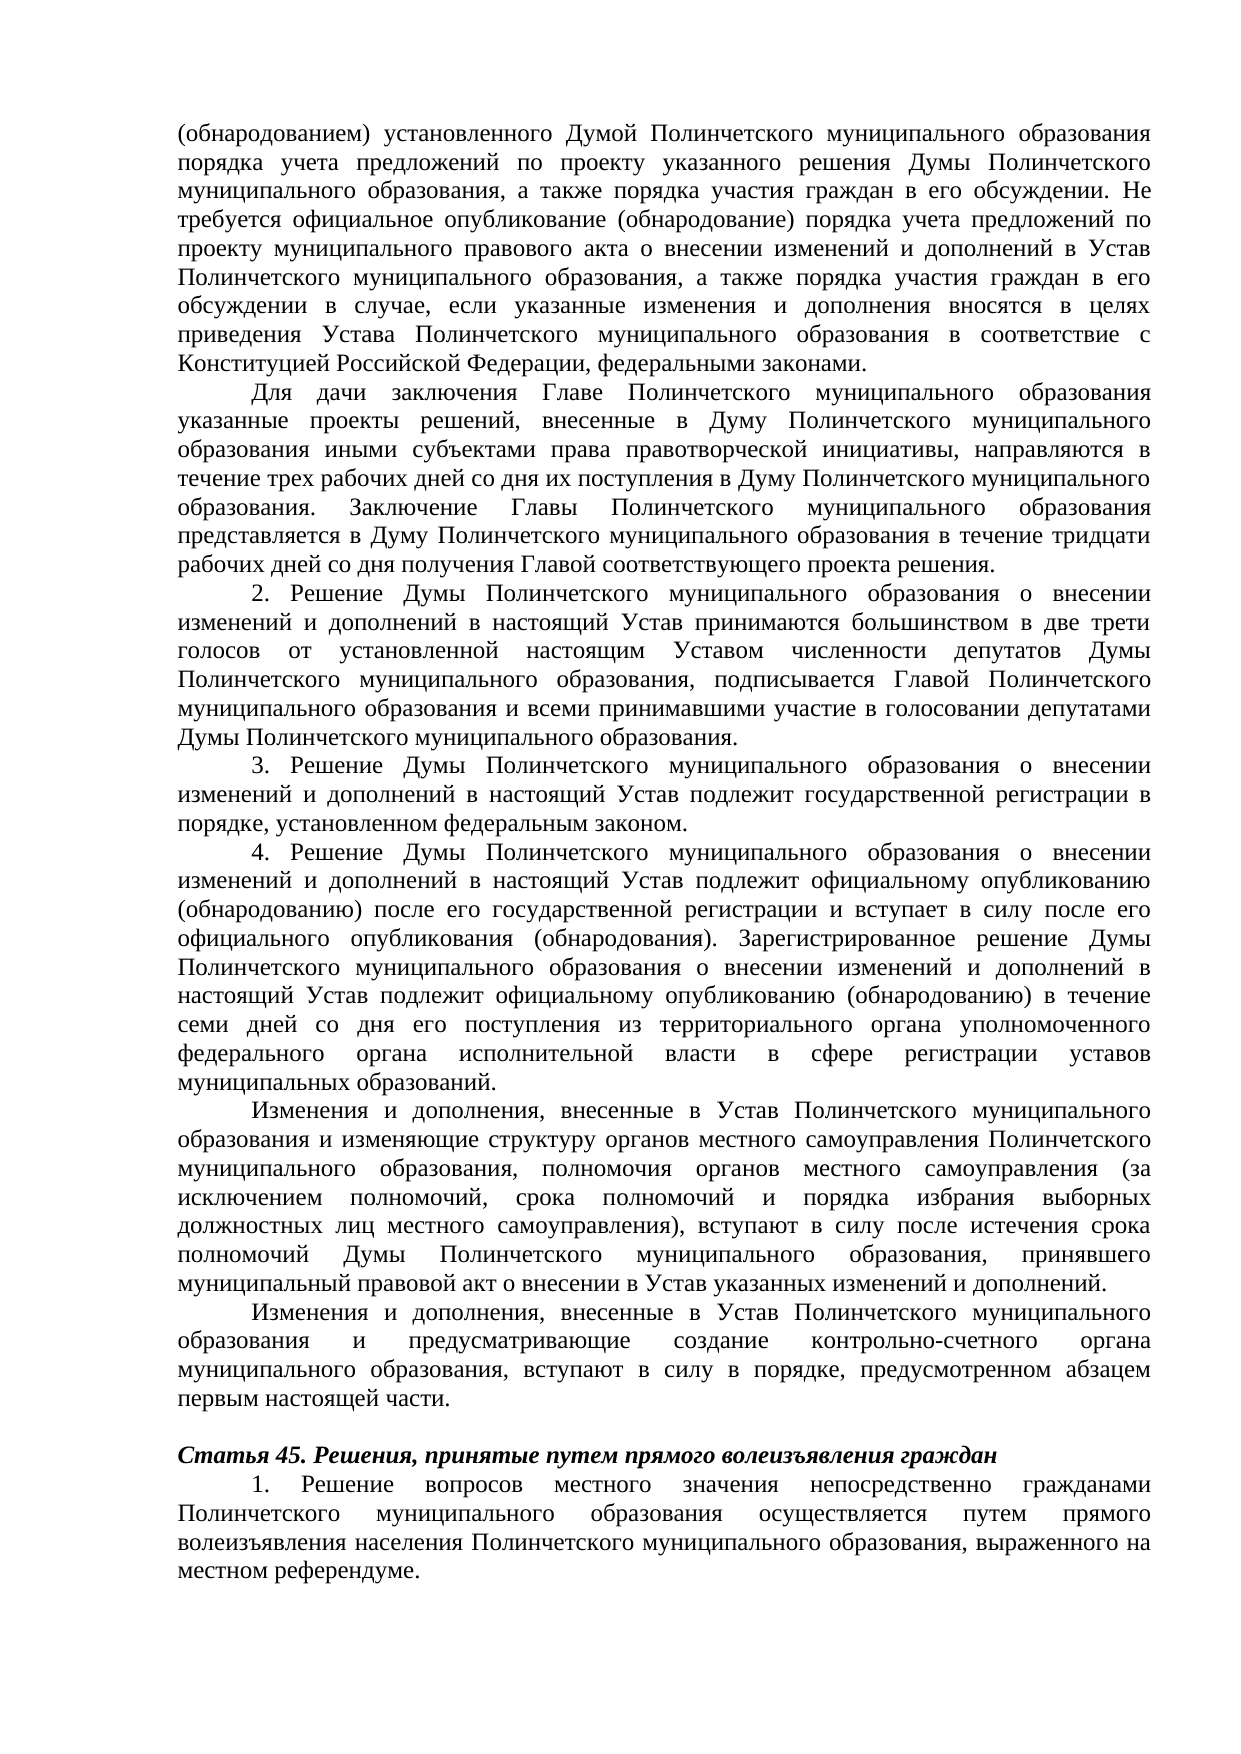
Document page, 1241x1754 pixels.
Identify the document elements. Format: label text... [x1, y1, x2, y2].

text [177, 118, 1152, 377]
text Изменения и дополнения, внесенные в Устав Полинчетского муниципального образования и изменяющие структуру органов местного самоуправления Полинчетского муниципального образования, полномочия органов местного самоуправления (за исключением полномочий, срока полномочий и порядка избрания выборных должностных лиц местного самоуправления), вступают в силу после истечения срока полномочий Думы Полинчетского муниципального образования, принявшего муниципальный правовой акт о внесении в Устав указанных изменений и дополнений. [177, 1096, 1152, 1297]
text 2. Решение Думы Полинчетского муниципального образования о внесении изменений и дополнений в настоящий Устав принимаются большинством в две трети голосов от установленной настоящим Уставом численности депутатов Думы Полинчетского муниципального образования, подписывается Главой Полинчетского муниципального образования и всеми принимавшими участие в голосовании депутатами Думы Полинчетского муниципального образования. [177, 578, 1152, 751]
text 3. Решение Думы Полинчетского муниципального образования о внесении изменений и дополнений в настоящий Устав подлежит государственной регистрации в порядке, установленном федеральным законом. [177, 751, 1152, 837]
text 4. Решение Думы Полинчетского муниципального образования о внесении изменений и дополнений в настоящий Устав подлежит официальному опубликованию (обнародованию) после его государственной регистрации и вступает в силу после его официального опубликования (обнародования). Зарегистрированное решение Думы Полинчетского муниципального образования о внесении изменений и дополнений в настоящий Устав подлежит официальному опубликованию (обнародованию) в течение семи дней со дня его поступления из территориального органа уполномоченного федерального органа исполнительной власти в сфере регистрации уставов муниципальных образований. [177, 837, 1152, 1096]
subtitle Статья 45. Решения, принятые путем прямого волеизъявления граждан [177, 1441, 1152, 1469]
text 1. Решение вопросов местного значения непосредственно гражданами Полинчетского муниципального образования осуществляется путем прямого волеизъявления населения Полинчетского муниципального образования, выраженного на местном референдуме. [177, 1469, 1152, 1584]
text Изменения и дополнения, внесенные в Устав Полинчетского муниципального образования и предусматривающие создание контрольно-счетного органа муниципального образования, вступают в силу в порядке, предусмотренном абзацем первым настоящей части. [177, 1297, 1152, 1412]
text Для дачи заключения Главе Полинчетского муниципального образования указанные проекты решений, внесенные в Думу Полинчетского муниципального образования иными субъектами права правотворческой инициативы, направляются в течение трех рабочих дней со дня их поступления в Думу Полинчетского муниципального образования. Заключение Главы Полинчетского муниципального образования представляется в Думу Полинчетского муниципального образования в течение тридцати рабочих дней со дня получения Главой соответствующего проекта решения. [177, 377, 1152, 578]
